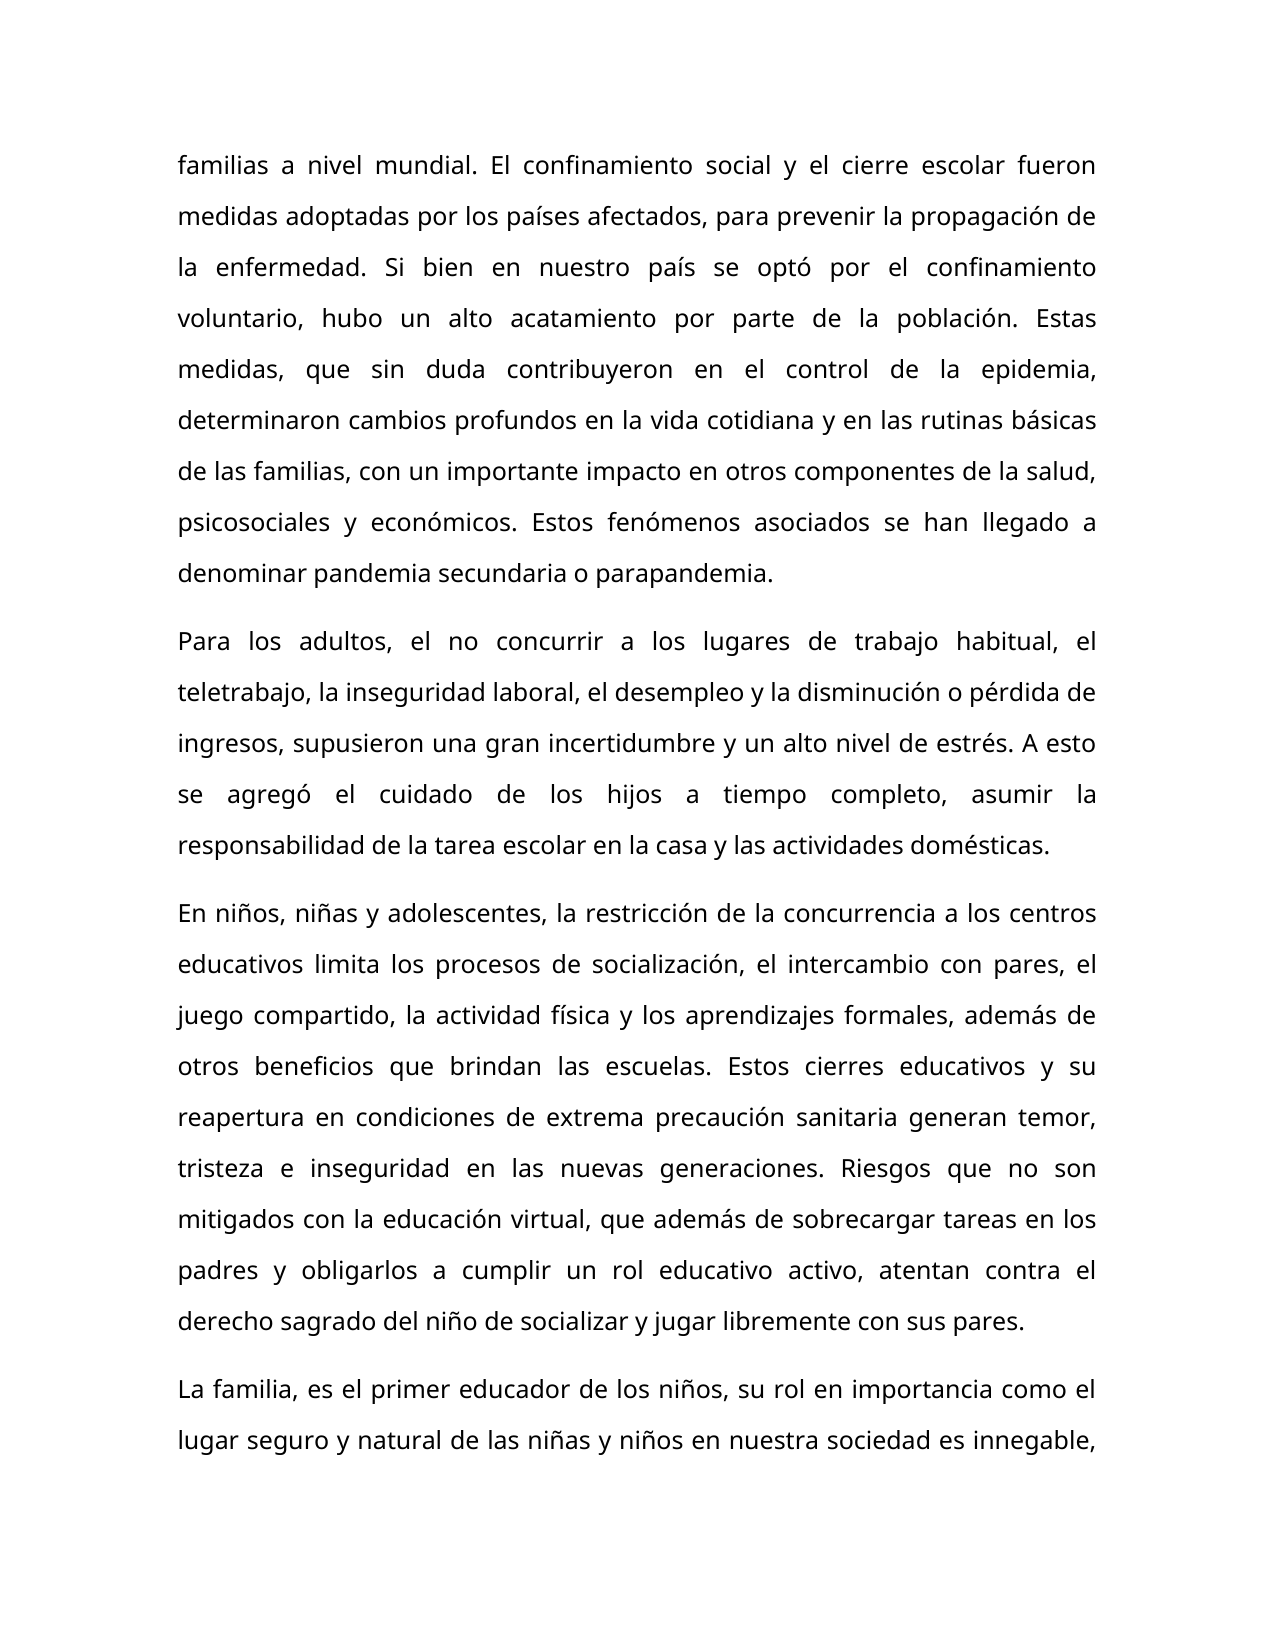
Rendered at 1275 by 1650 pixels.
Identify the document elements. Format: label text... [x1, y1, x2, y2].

text En niños, niñas y adolescentes, la restricción de la concurrencia a los centros educativos limita los procesos de socialización, el intercambio con pares, el juego compartido, la actividad física y los aprendizajes formales, además de otros beneficios que brindan las escuelas. Estos cierres educativos y su reapertura en condiciones de extrema precaución sanitaria generan temor, tristeza e inseguridad en las nuevas generaciones. Riesgos que no son mitigados con la educación virtual, que además de sobrecargar tareas en los padres y obligarlos a cumplir un rol educativo activo, atentan contra el derecho sagrado del niño de socializar y jugar libremente con sus pares. [177, 896, 1098, 1338]
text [177, 1372, 1098, 1457]
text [177, 148, 1098, 590]
text Para los adultos, el no concurrir a los lugares de trabajo habitual, el teletrabajo, la inseguridad laboral, el desempleo y la disminución o pérdida de ingresos, supusieron una gran incertidumbre y un alto nivel de estrés. A esto se agregó el cuidado de los hijos a tiempo completo, asumir la responsabilidad de la tarea escolar en la casa y las actividades domésticas. [177, 624, 1098, 862]
